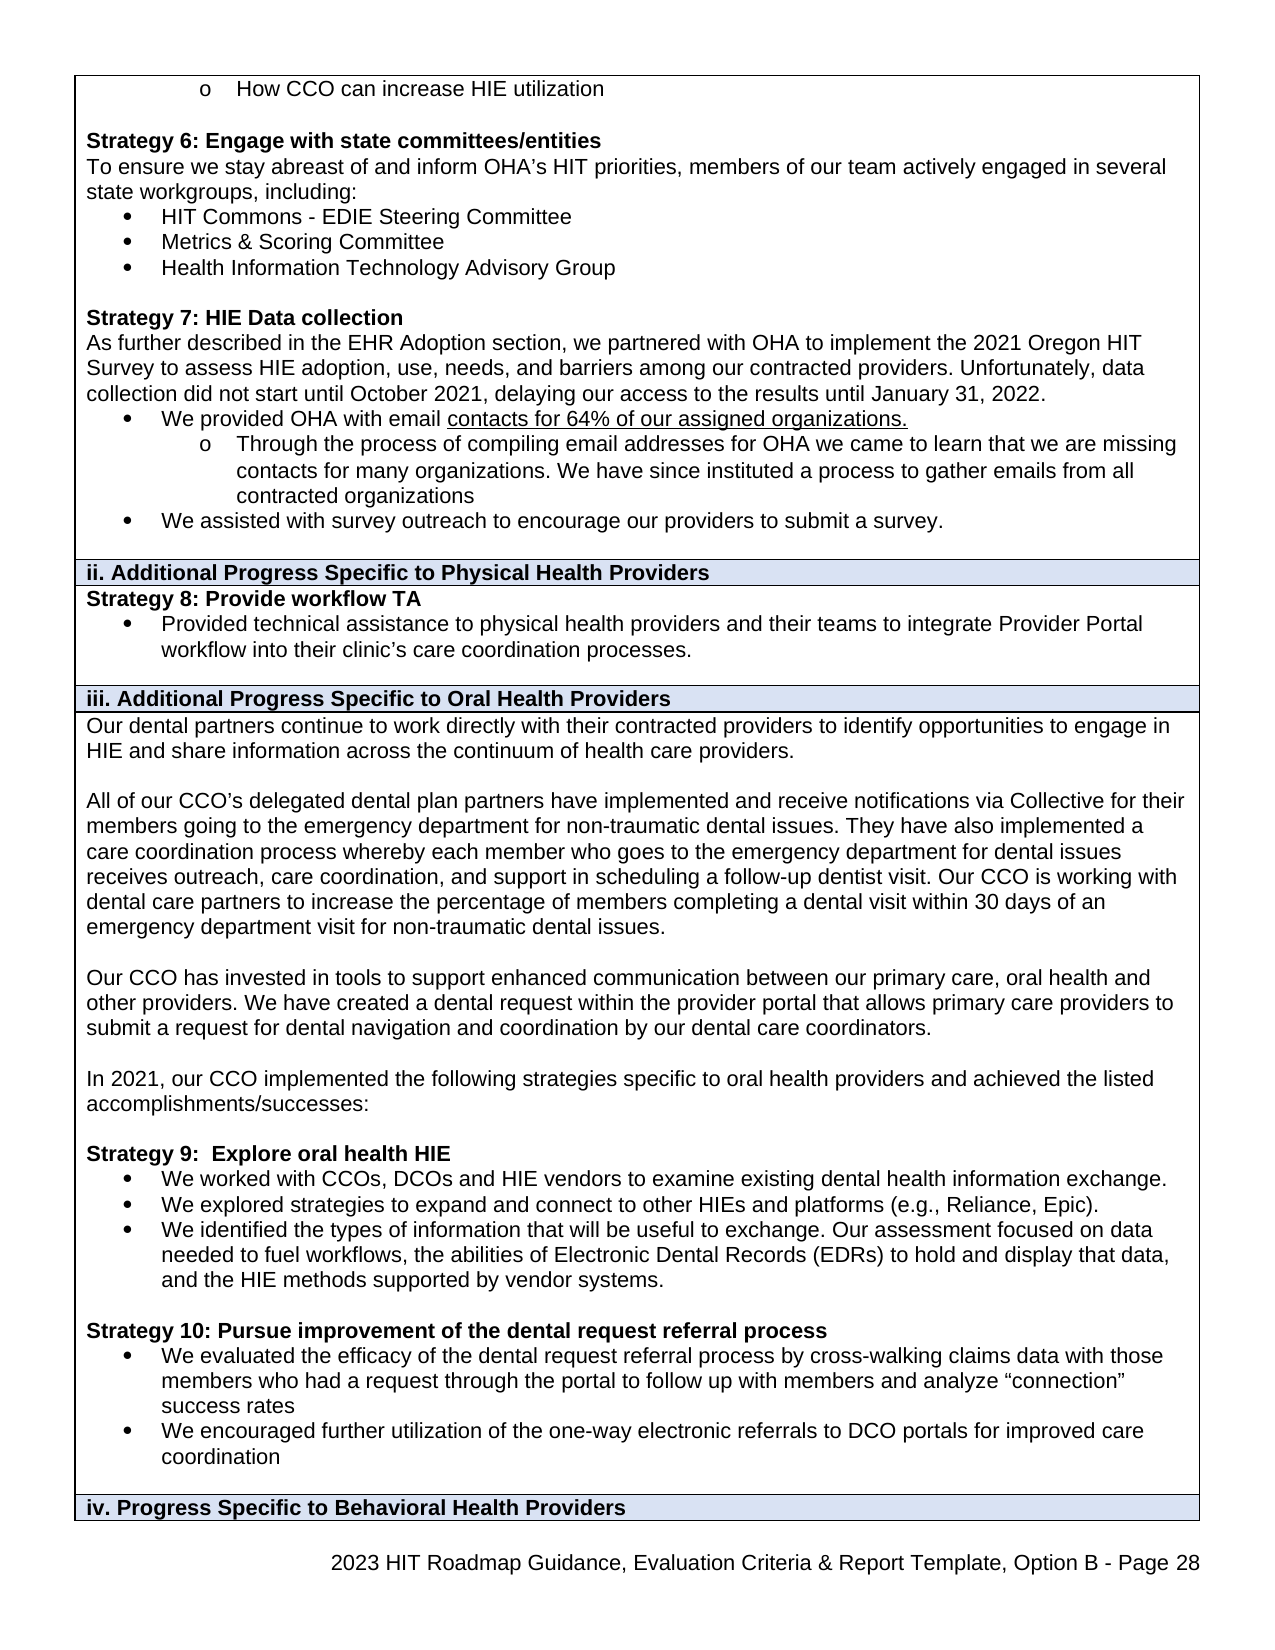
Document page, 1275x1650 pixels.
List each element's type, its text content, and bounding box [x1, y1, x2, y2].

table_cell Strategy 8: Provide workflow TA Provided technical assistance to physical health providers and their teams to integrate Provider Portal workflow into their clinic’s care coordination processes. [76, 586, 1199, 685]
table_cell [76, 76, 1199, 559]
table_cell Our dental partners continue to work directly with their contracted providers to identify opportunities to engage in HIE and share information across the continuum of health care providers. All of our CCO’s delegated dental plan partners have implemented and receive notifications via Collective for their members going to the emergency department for non-traumatic dental issues. They have also implemented a care coordination process whereby each member who goes to the emergency department for dental issues receives outreach, care coordination, and support in scheduling a follow-up dentist visit. Our CCO is working with dental care partners to increase the percentage of members completing a dental visit within 30 days of an emergency department visit for non-traumatic dental issues. Our CCO has invested in tools to support enhanced communication between our primary care, oral health and other providers. We have created a dental request within the provider portal that allows primary care providers to submit a request for dental navigation and coordination by our dental care coordinators. In 2021, our CCO implemented the following strategies specific to oral health providers and achieved the listed accomplishments/successes: Strategy 9: Explore oral health HIE We worked with CCOs, DCOs and HIE vendors to examine existing dental health information exchange. We explored strategies to expand and connect to other HIEs and platforms (e.g., Reliance, Epic). We identified the types of information that will be useful to exchange. Our assessment focused on data needed to fuel workflows, the abilities of Electronic Dental Records (EDRs) to hold and display that data, and the HIE methods supported by vendor systems. Strategy 10: Pursue improvement of the dental request referral process We evaluated the efficacy of the dental request referral process by cross-walking claims data with those members who had a request through the portal to follow up with members and analyze “connection” success rates We encouraged further utilization of the one-way electronic referrals to DCO portals for improved care coordination [76, 713, 1199, 1494]
table_cell Progress Specific to Behavioral Health Providers [76, 1495, 1199, 1520]
table_cell Additional Progress Specific to Physical Health Providers [76, 560, 1199, 585]
table_cell Additional Progress Specific to Oral Health Providers [76, 686, 1199, 711]
